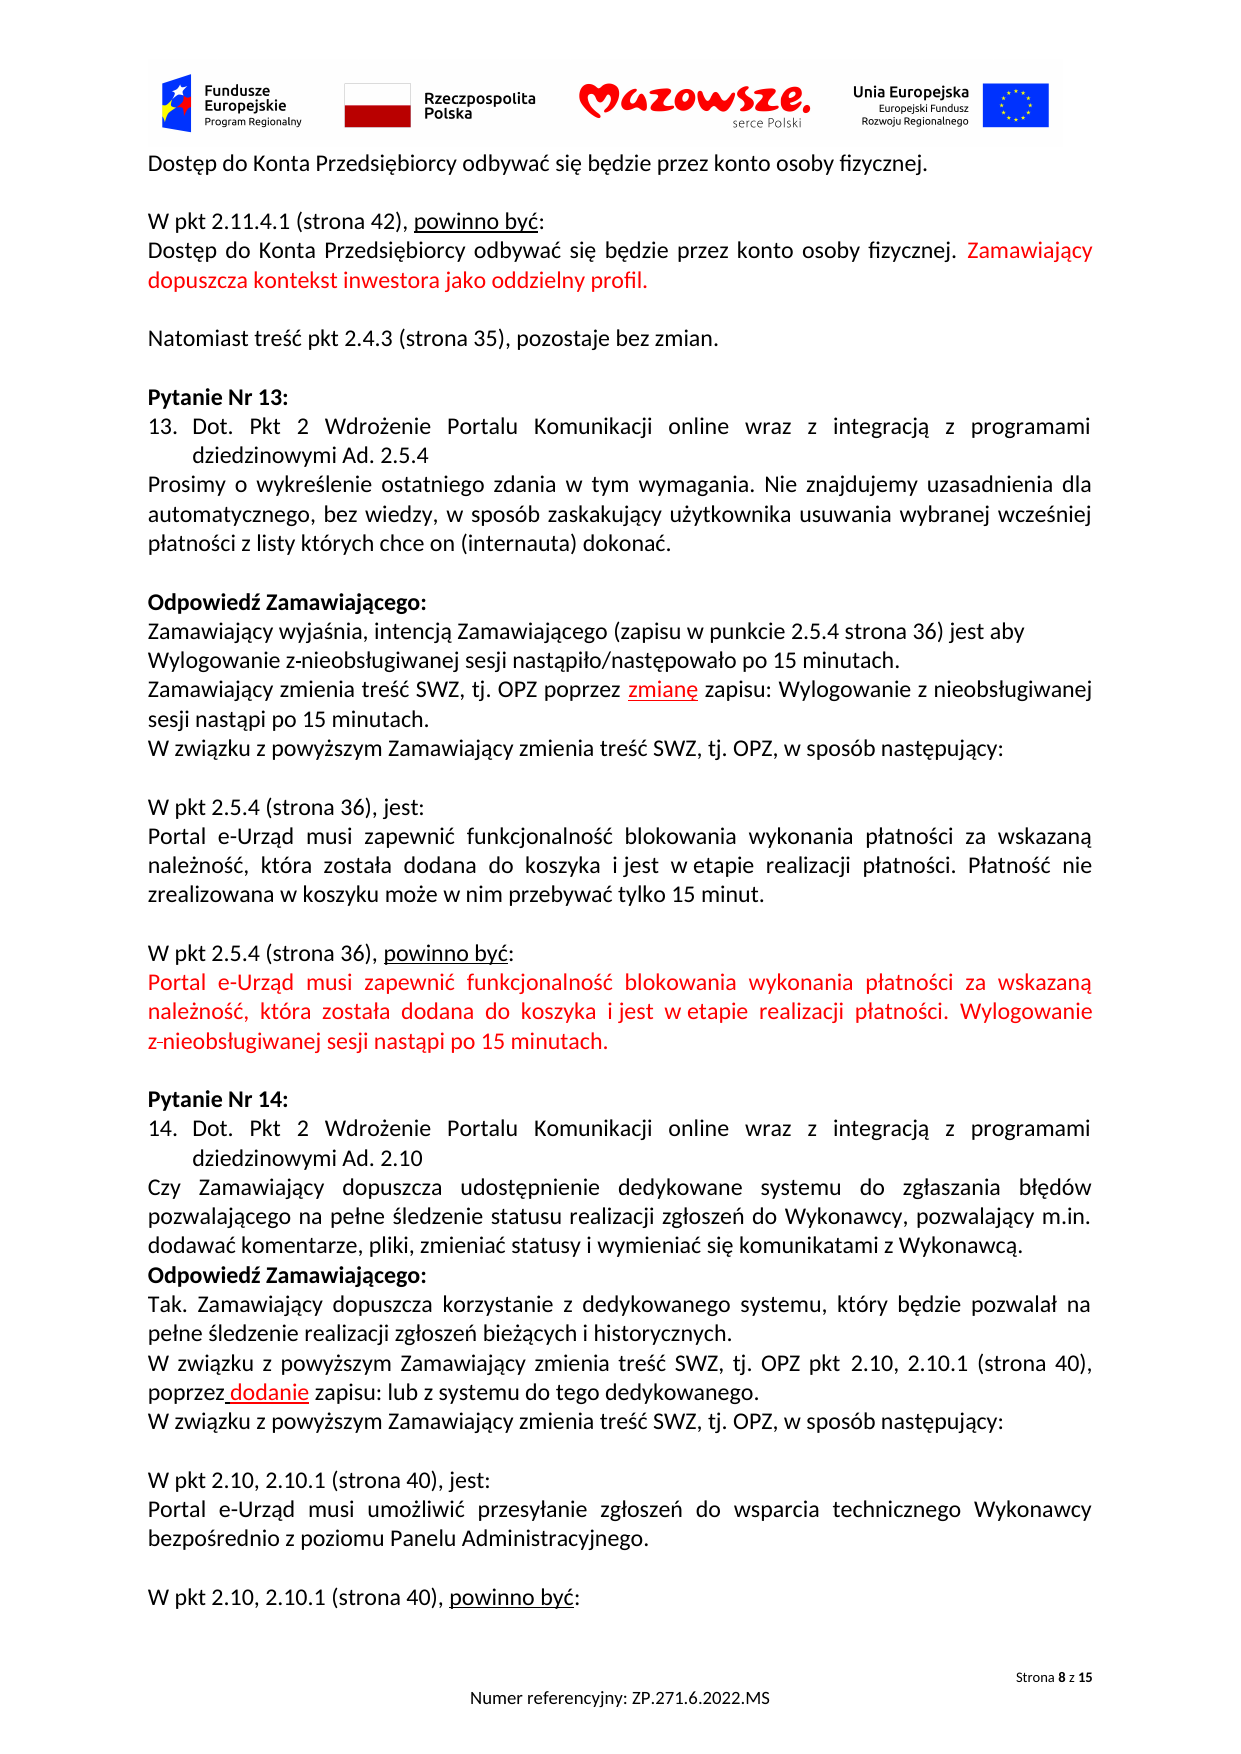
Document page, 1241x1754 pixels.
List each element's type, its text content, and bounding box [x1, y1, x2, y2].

text Zamawiający zmienia treść SWZ, tj. OPZ poprzez zmianę zapisu: Wylogowanie z nieobsługiwanej sesji nastąpi po 15 minutach. [148, 674, 1093, 733]
text W pkt 2.10, 2.10.1 (strona 40), jest: [148, 1465, 1093, 1494]
text Pytanie Nr 13: [148, 382, 1093, 411]
list Dostęp do Konta Przedsiębiorcy odbywać się będzie przez konto osoby fizycznej. Zamawiający dopuszcza kontekst inwestora jako oddzielny profil. [148, 235, 1093, 294]
text W pkt 2.11.4.1 (strona 42), powinno być: [148, 206, 1093, 235]
list Portal e-Urząd musi zapewnić funkcjonalność blokowania wykonania płatności za wskazaną należność, która została dodana do koszyka i jest w etapie realizacji płatności. Płatność nie zrealizowana w koszyku może w nim przebywać tylko 15 minut. [148, 821, 1093, 909]
picture [147, 59, 1064, 147]
text W związku z powyższym Zamawiający zmienia treść SWZ, tj. OPZ pkt 2.10, 2.10.1 (strona 40), poprzez dodanie zapisu: lub z systemu do tego dedykowanego. [148, 1348, 1093, 1406]
text Pytanie Nr 14: [148, 1084, 1093, 1113]
text Odpowiedź Zamawiającego: [148, 587, 1093, 616]
text Prosimy o wykreślenie ostatniego zdania w tym wymagania. Nie znajdujemy uzasadnienia dla automatycznego, bez wiedzy, w sposób zaskakujący użytkownika usuwania wybranej wcześniej płatności z listy których chce on (internauta) dokonać. [148, 469, 1093, 557]
text W pkt 2.5.4 (strona 36), powinno być: [148, 938, 1093, 967]
text W pkt 2.5.4 (strona 36), jest: [148, 792, 1093, 821]
text Natomiast treść pkt 2.4.3 (strona 35), pozostaje bez zmian. [148, 323, 1093, 352]
text Portal e-Urząd musi umożliwić przesyłanie zgłoszeń do wsparcia technicznego Wykonawcy bezpośrednio z poziomu Panelu Administracyjnego. [148, 1494, 1093, 1553]
text W związku z powyższym Zamawiający zmienia treść SWZ, tj. OPZ, w sposób następujący: [148, 733, 1093, 762]
list Dot. Pkt 2 Wdrożenie Portalu Komunikacji online wraz z integracją z programami dziedzinowymi Ad. 2.5.4 [148, 411, 1093, 469]
list Portal e-Urząd musi zapewnić funkcjonalność blokowania wykonania płatności za wskazaną należność, która została dodana do koszyka i jest w etapie realizacji płatności. Wylogowanie z nieobsługiwanej sesji nastąpi po 15 minutach. [148, 967, 1093, 1055]
text W związku z powyższym Zamawiający zmienia treść SWZ, tj. OPZ, w sposób następujący: [148, 1406, 1093, 1436]
text W pkt 2.10, 2.10.1 (strona 40), powinno być: [148, 1582, 1093, 1611]
list Dostęp do Konta Przedsiębiorcy odbywać się będzie przez konto osoby fizycznej. [148, 148, 1093, 177]
list Dot. Pkt 2 Wdrożenie Portalu Komunikacji online wraz z integracją z programami dziedzinowymi Ad. 2.10 [148, 1113, 1093, 1172]
text Zamawiający wyjaśnia, intencją Zamawiającego (zapisu w punkcie 2.5.4 strona 36) jest aby [148, 616, 1093, 645]
text Tak. Zamawiający dopuszcza korzystanie z dedykowanego systemu, który będzie pozwalał na pełne śledzenie realizacji zgłoszeń bieżących i historycznych. [148, 1289, 1093, 1348]
text Czy Zamawiający dopuszcza udostępnienie dedykowane systemu do zgłaszania błędów pozwalającego na pełne śledzenie statusu realizacji zgłoszeń do Wykonawcy, pozwalający m.in. dodawać komentarze, pliki, zmieniać statusy i wymieniać się komunikatami z Wykonawcą. [148, 1172, 1093, 1260]
text Odpowiedź Zamawiającego: [148, 1260, 1093, 1289]
text Wylogowanie z nieobsługiwanej sesji nastąpiło/następowało po 15 minutach. [148, 645, 1093, 674]
